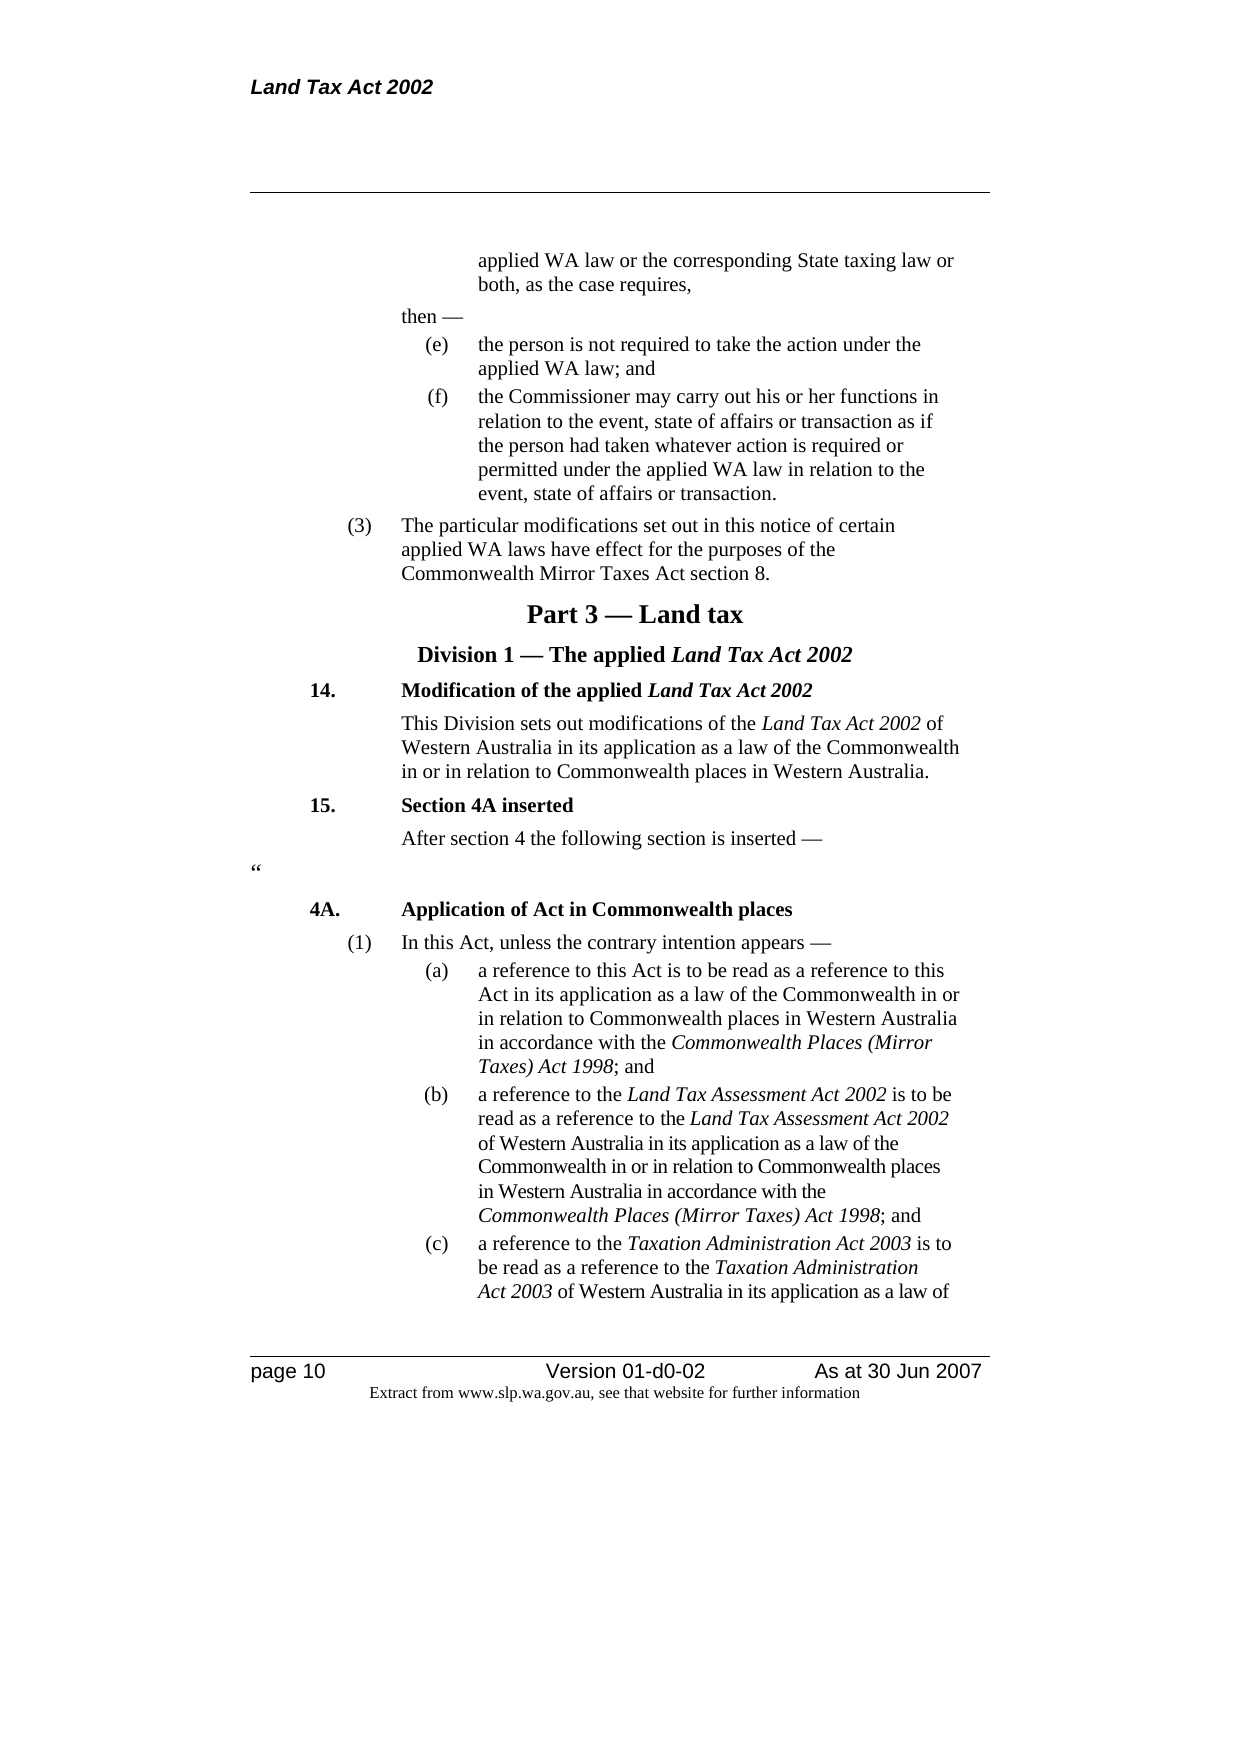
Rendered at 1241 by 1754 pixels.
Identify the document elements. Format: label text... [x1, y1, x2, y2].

text After section 4 the following section is inserted — [312, 826, 960, 850]
text (e) the person is not required to take the action under the applied WA law; and [389, 332, 960, 380]
text “ [250, 858, 990, 887]
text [389, 1231, 960, 1303]
text This Division sets out modifications of the Land Tax Act 2002 of Western Australia in its application as a law of the Commonwealth in or in relation to Commonwealth places in Western Australia. [312, 711, 960, 783]
text (a) a reference to this Act is to be read as a reference to this Act in its application as a law of the Commonwealth in or in relation to Commonwealth places in Western Australia in accordance with the Commonwealth Places (Mirror Taxes) Act 1998; and [389, 958, 960, 1078]
text (1) In this Act, unless the contrary intention appears — [312, 929, 960, 954]
subtitle 14. Modification of the applied Land Tax Act 2002 [309, 678, 960, 702]
text (f) the Commissioner may carry out his or her functions in relation to the event, state of affairs or transaction as if the person had taken whatever action is required or permitted under the applied WA law in relation to the event, state of affairs or transaction. [389, 384, 960, 505]
text (b) a reference to the Land Tax Assessment Act 2002 is to be read as a reference to the Land Tax Assessment Act 2002 of Western Australia in its application as a law of the Commonwealth in or in relation to Commonwealth places in Western Australia in accordance with the Commonwealth Places (Mirror Taxes) Act 1998; and [389, 1082, 960, 1227]
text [389, 247, 960, 296]
subtitle 15. Section 4A inserted [309, 793, 960, 817]
subtitle 4A. Application of Act in Commonwealth places [309, 897, 960, 921]
subtitle Part 3 — Land tax [309, 598, 960, 629]
text then — [312, 304, 960, 328]
text (3) The particular modifications set out in this notice of certain applied WA laws have effect for the purposes of the Commonwealth Mirror Taxes Act section 8. [312, 513, 960, 585]
subtitle Division 1 — The applied Land Tax Act 2002 [309, 641, 960, 668]
